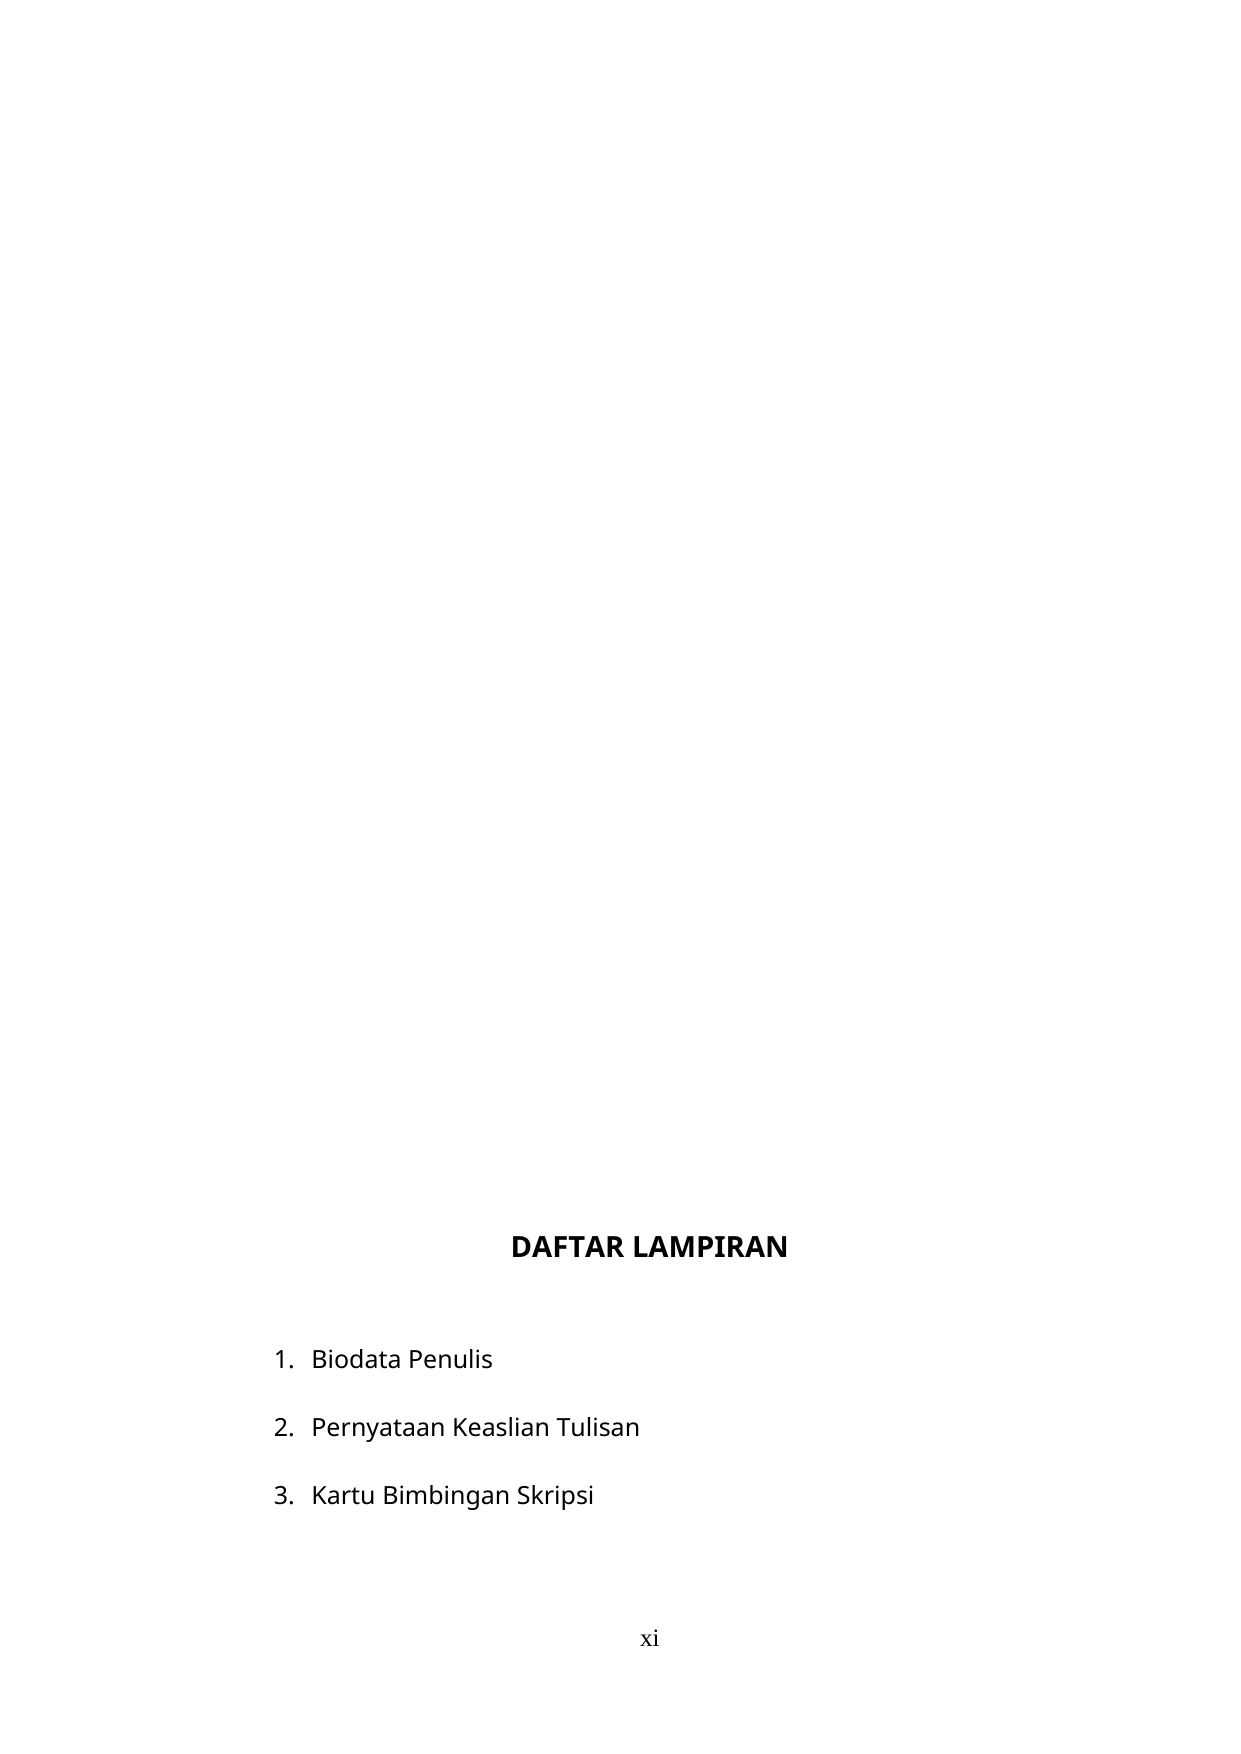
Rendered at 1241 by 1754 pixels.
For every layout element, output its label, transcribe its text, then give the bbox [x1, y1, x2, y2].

list Biodata Penulis [274, 1341, 1063, 1375]
text DAFTAR LAMPIRAN [236, 1226, 1063, 1266]
list Kartu Bimbingan Skripsi [274, 1477, 1063, 1512]
list Pernyataan Keaslian Tulisan [274, 1409, 1063, 1443]
